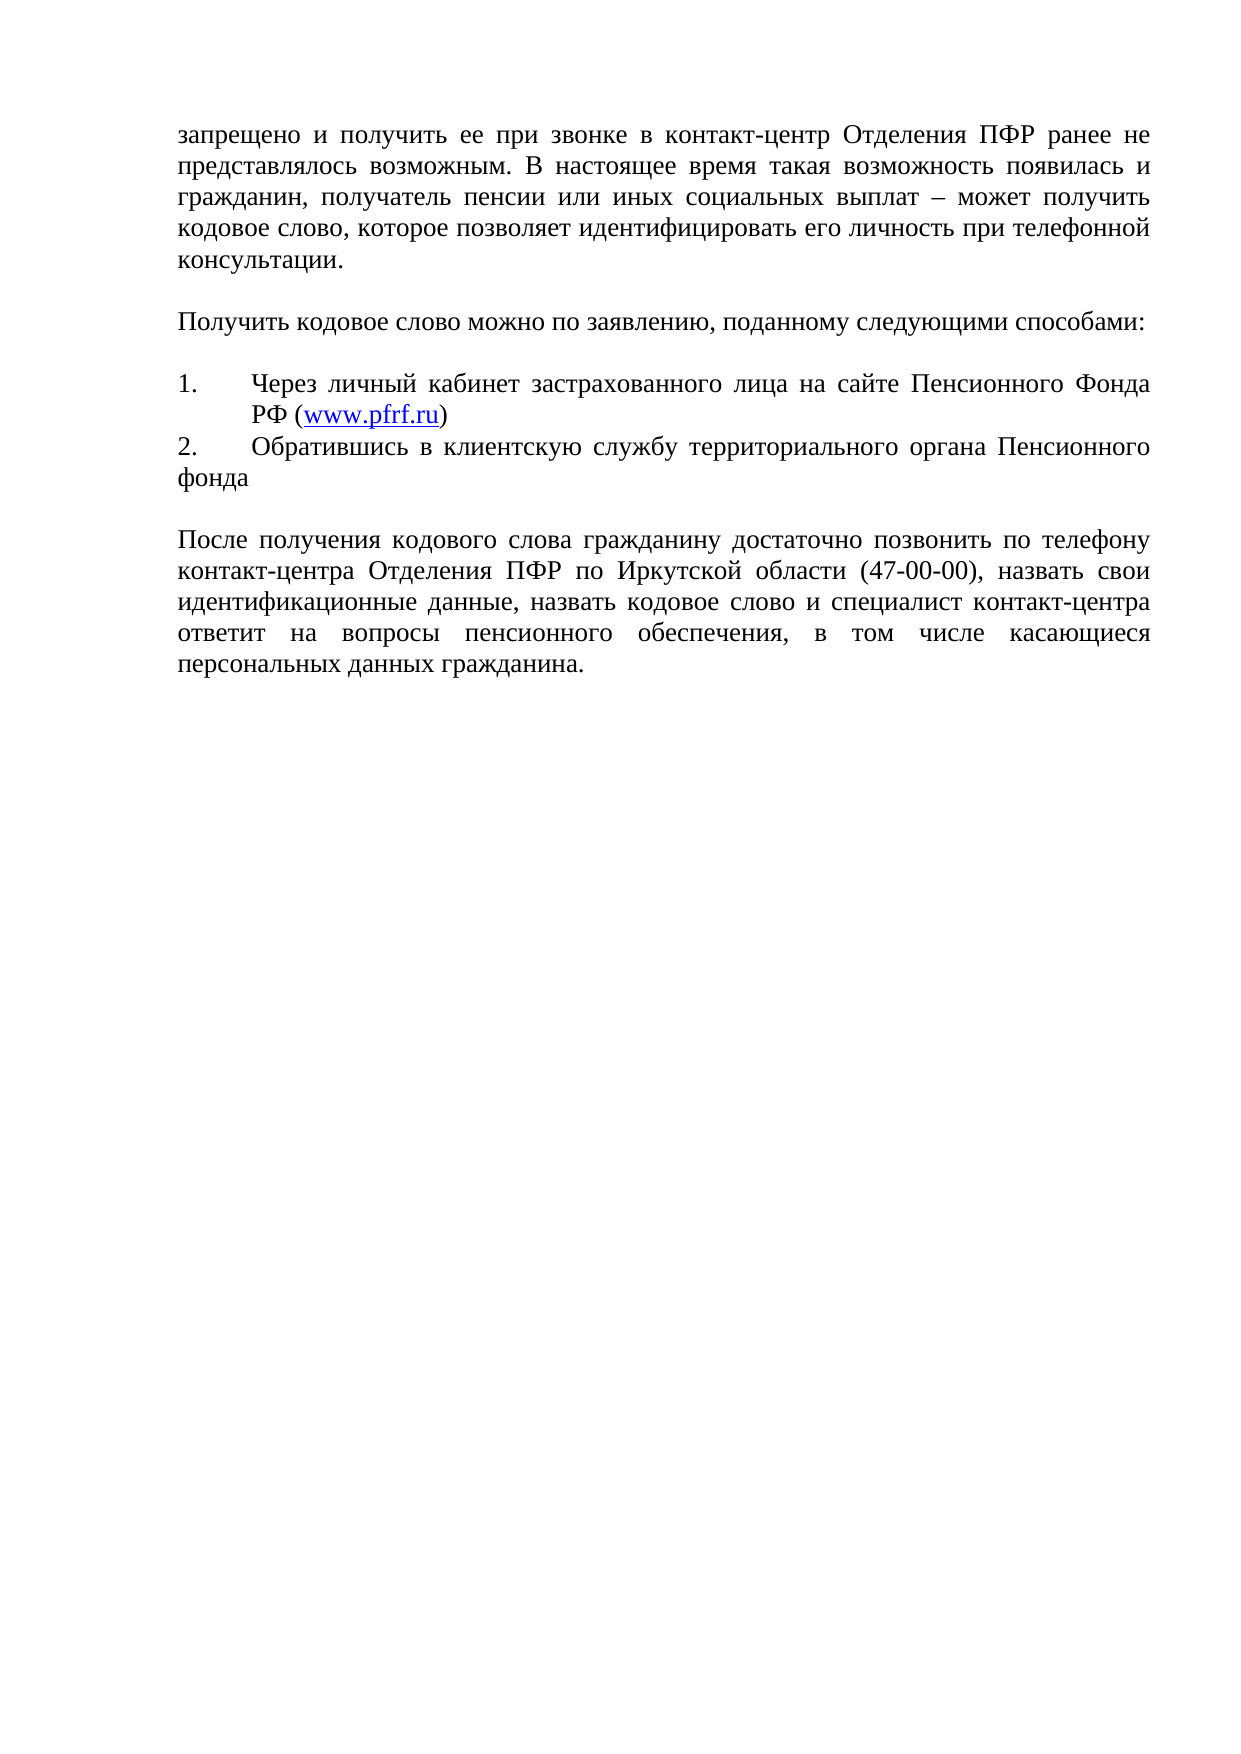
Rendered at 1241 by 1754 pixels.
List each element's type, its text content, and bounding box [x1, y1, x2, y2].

text После получения кодового слова гражданину достаточно позвонить по телефону контакт-центра Отделения ПФР по Иркутской области (47-00-00), назвать свои идентификационные данные, назвать кодовое слово и специалист контакт-центра ответит на вопросы пенсионного обеспечения, в том числе касающиеся персональных данных гражданина. [177, 523, 1152, 679]
text 2. Обратившись в клиентскую службу территориального органа Пенсионного фонда [177, 429, 1152, 492]
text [177, 118, 1152, 274]
list Через личный кабинет застрахованного лица на сайте Пенсионного Фонда РФ (www.pfrf.ru) [177, 367, 1152, 429]
text Получить кодовое слово можно по заявлению, поданному следующими способами: [177, 305, 1152, 336]
